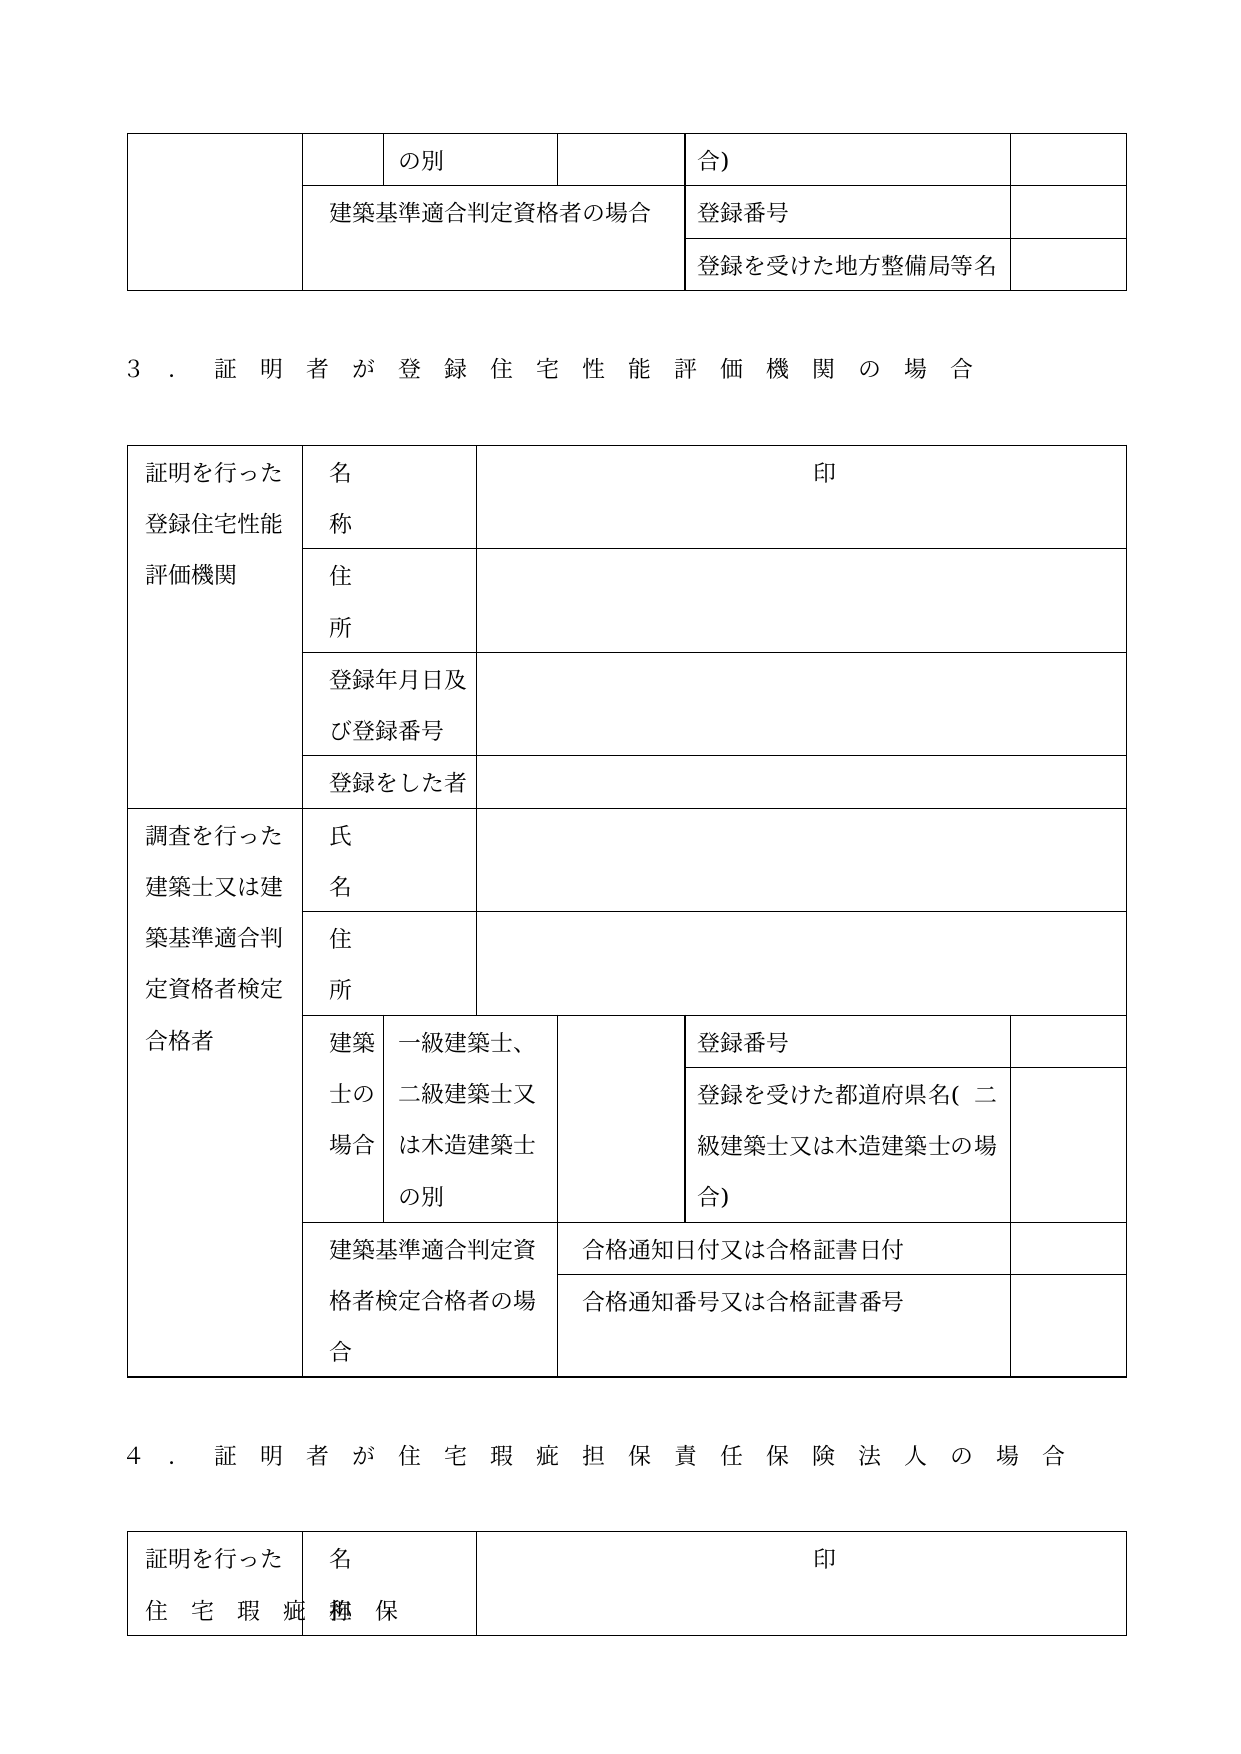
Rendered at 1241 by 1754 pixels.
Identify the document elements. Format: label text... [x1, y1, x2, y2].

table_header 証明を行った住宅瑕疵担保責任保険法人 [128, 1532, 302, 1635]
table_cell 建築基準適合判定資格者検定合格者の場合 [303, 1223, 557, 1376]
table_header 名 称 [303, 446, 476, 548]
table_cell [1011, 1275, 1126, 1376]
table_cell 建築基準適合判定資格者の場合 [303, 186, 684, 290]
table_header 印 [477, 1532, 1126, 1635]
table_cell 建築士の場合 [303, 1016, 383, 1222]
table_cell 住 所 [303, 549, 476, 652]
table_cell 合格通知日付又は合格証書日付 [558, 1223, 1010, 1274]
text ３．証明者が登録住宅性能評価機関の場合 [122, 342, 1112, 393]
table_cell 一級建築士、二級建築士又は木造建築士の別 [384, 1016, 557, 1222]
table_cell 氏 名 [303, 809, 476, 911]
table_cell [558, 1016, 684, 1222]
table_cell 登録をした者 [303, 756, 476, 807]
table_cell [686, 134, 1010, 185]
table_header 証明を行った登録住宅性能評価機関 [128, 446, 302, 807]
table_cell [1011, 1016, 1126, 1067]
table_header 印 [477, 446, 1126, 548]
table_header 名 称 [303, 1532, 476, 1635]
table_cell [477, 549, 1126, 652]
table_cell [1011, 186, 1126, 237]
table_cell 登録を受けた都道府県名(二級建築士又は木造建築士の場合) [686, 1068, 1010, 1222]
table_cell [1011, 239, 1126, 290]
table_cell 登録を受けた地方整備局等名 [686, 239, 1010, 290]
table_cell [1011, 1223, 1126, 1274]
table_cell [477, 653, 1126, 755]
table_cell [477, 912, 1126, 1014]
table_cell 登録番号 [686, 186, 1010, 237]
table_cell [1011, 134, 1126, 185]
table_cell 調査を行った建築士又は建築基準適合判定資格者検定合格者 [128, 809, 302, 1376]
table_cell 合格通知番号又は合格証書番号 [558, 1275, 1010, 1376]
table_cell [477, 809, 1126, 911]
table_cell 登録番号 [686, 1016, 1010, 1067]
table_cell [1011, 1068, 1126, 1222]
table_cell 登録年月日及び登録番号 [303, 653, 476, 755]
text ４．証明者が住宅瑕疵担保責任保険法人の場合 [122, 1429, 1112, 1480]
table_cell 住 所 [303, 912, 476, 1014]
table_cell [477, 756, 1126, 807]
